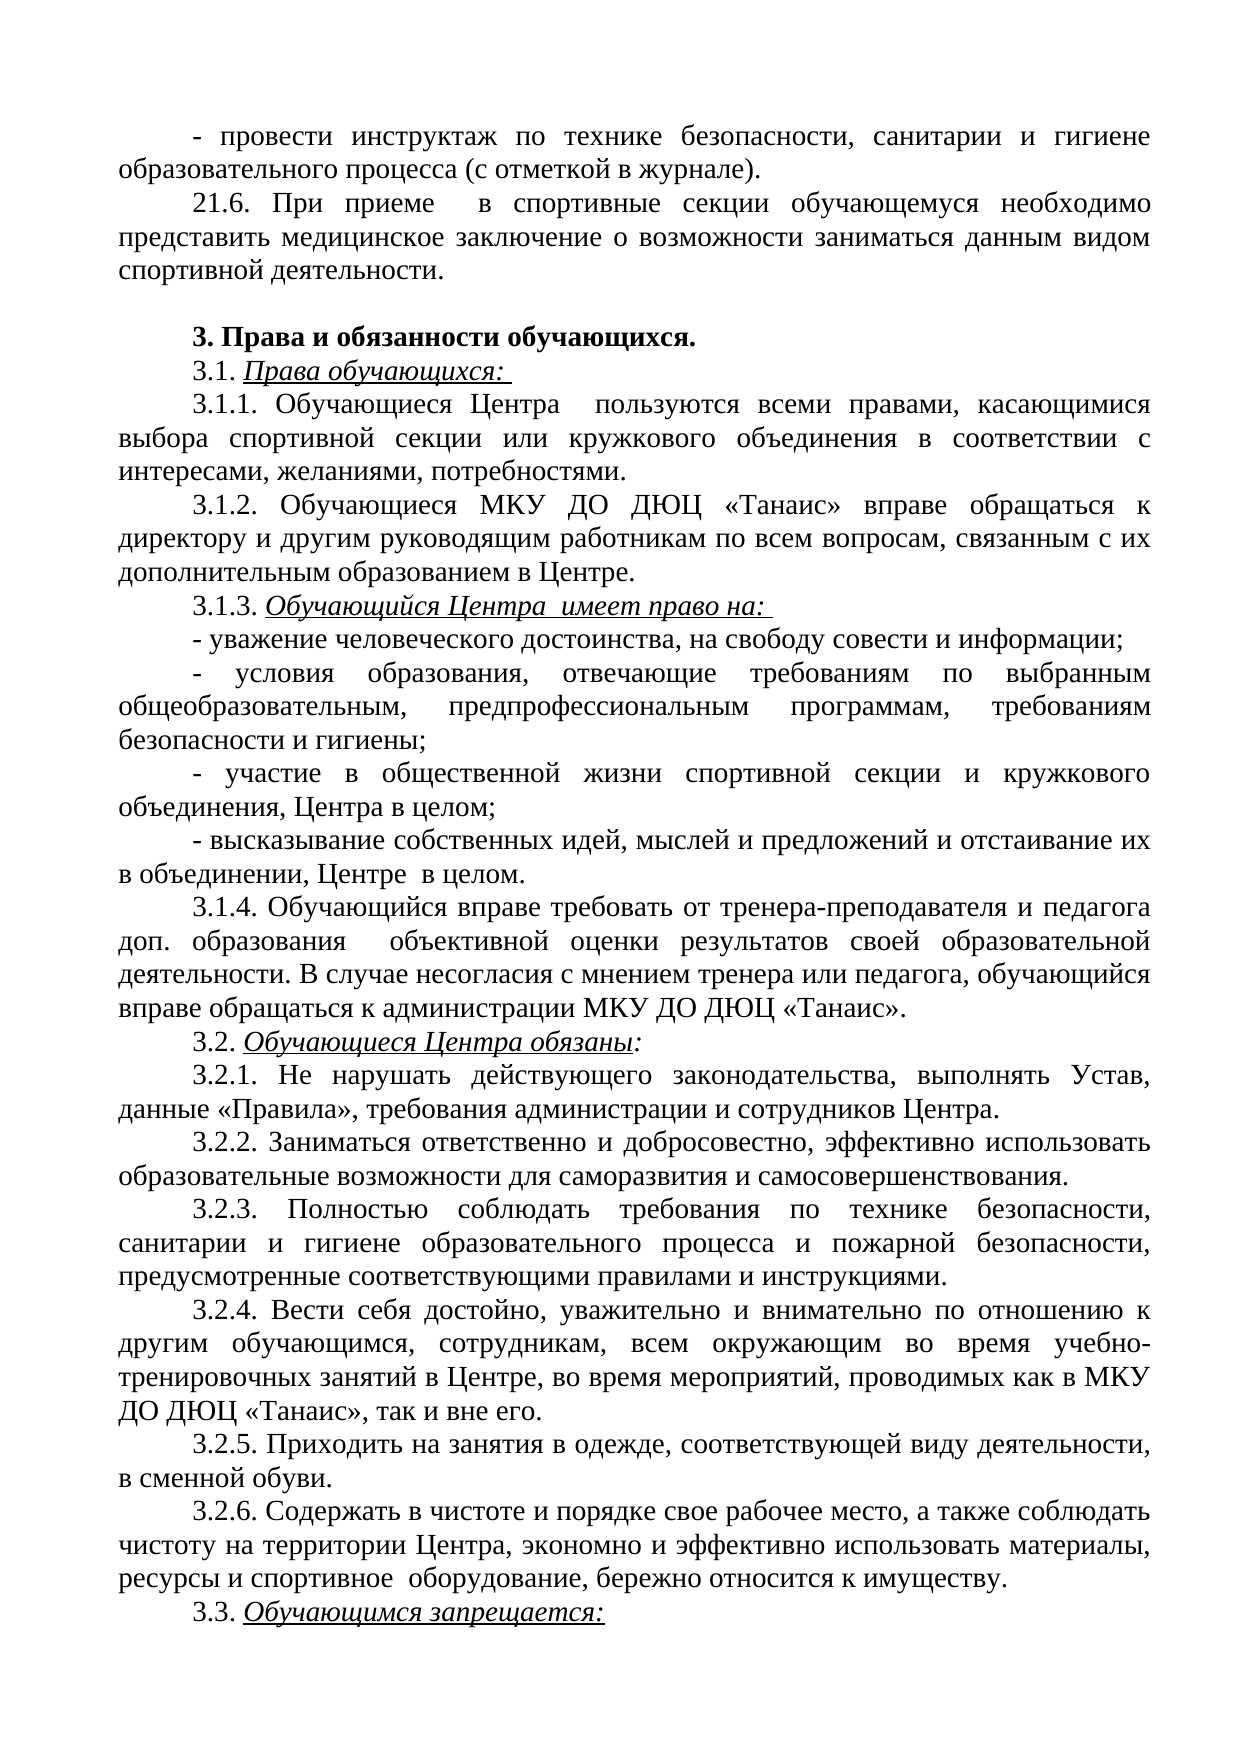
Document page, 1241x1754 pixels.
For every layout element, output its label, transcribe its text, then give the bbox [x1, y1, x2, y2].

text 3.3. Обучающимся запрещается: [118, 1594, 1152, 1627]
text 21.6. При приеме в спортивные секции обучающемуся необходимо представить медицинское заключение о возможности заниматься данным видом спортивной деятельности. [118, 185, 1152, 286]
text - участие в общественной жизни спортивной секции и кружкового объединения, Центра в целом; [118, 755, 1152, 822]
text - условия образования, отвечающие требованиям по выбранным общеобразовательным, предпрофессиональным программам, требованиям безопасности и гигиены; [118, 655, 1152, 755]
text 3.1.4. Обучающийся вправе требовать от тренера-преподавателя и педагога доп. образования объективной оценки результатов своей образовательной деятельности. В случае несогласия с мнением тренера или педагога, обучающийся вправе обращаться к администрации МКУ ДО ДЮЦ «Танаис». [118, 889, 1152, 1024]
text 3.1.3. Обучающийся Центра имеет право на: [118, 588, 1152, 621]
text 3.2.4. Вести себя достойно, уважительно и внимательно по отношению к другим обучающимся, сотрудникам, всем окружающим во время учебно-тренировочных занятий в Центре, во время мероприятий, проводимых как в МКУ ДО ДЮЦ «Танаис», так и вне его. [118, 1292, 1152, 1426]
text - высказывание собственных идей, мыслей и предложений и отстаивание их в объединении, Центре в целом. [118, 822, 1152, 889]
text 3.1.2. Обучающиеся МКУ ДО ДЮЦ «Танаис» вправе обращаться к директору и другим руководящим работникам по всем вопросам, связанным с их дополнительным образованием в Центре. [118, 487, 1152, 588]
text 3.2.5. Приходить на занятия в одежде, соответствующей виду деятельности, в сменной обуви. [118, 1426, 1152, 1493]
text 3.2.6. Содержать в чистоте и порядке свое рабочее место, а также соблюдать чистоту на территории Центра, экономно и эффективно использовать материалы, ресурсы и спортивное оборудование, бережно относится к имуществу. [118, 1493, 1152, 1594]
text - провести инструктаж по технике безопасности, санитарии и гигиене образовательного процесса (с отметкой в журнале). [118, 118, 1152, 185]
text 3.2.3. Полностью соблюдать требования по технике безопасности, санитарии и гигиене образовательного процесса и пожарной безопасности, предусмотренные соответствующими правилами и инструкциями. [118, 1191, 1152, 1292]
text 3.2. Обучающиеся Центра обязаны: [118, 1024, 1152, 1057]
text 3. Права и обязанности обучающихся. [118, 319, 1152, 353]
text 3.2.2. Заниматься ответственно и добросовестно, эффективно использовать образовательные возможности для саморазвития и самосовершенствования. [118, 1124, 1152, 1191]
text - уважение человеческого достоинства, на свободу совести и информации; [118, 621, 1152, 655]
text 3.2.1. Не нарушать действующего законодательства, выполнять Устав, данные «Правила», требования администрации и сотрудников Центра. [118, 1057, 1152, 1124]
text 3.1.1. Обучающиеся Центра пользуются всеми правами, касающимися выбора спортивной секции или кружкового объединения в соответствии с интересами, желаниями, потребностями. [118, 386, 1152, 487]
text 3.1. Права обучающихся: [118, 353, 1152, 386]
